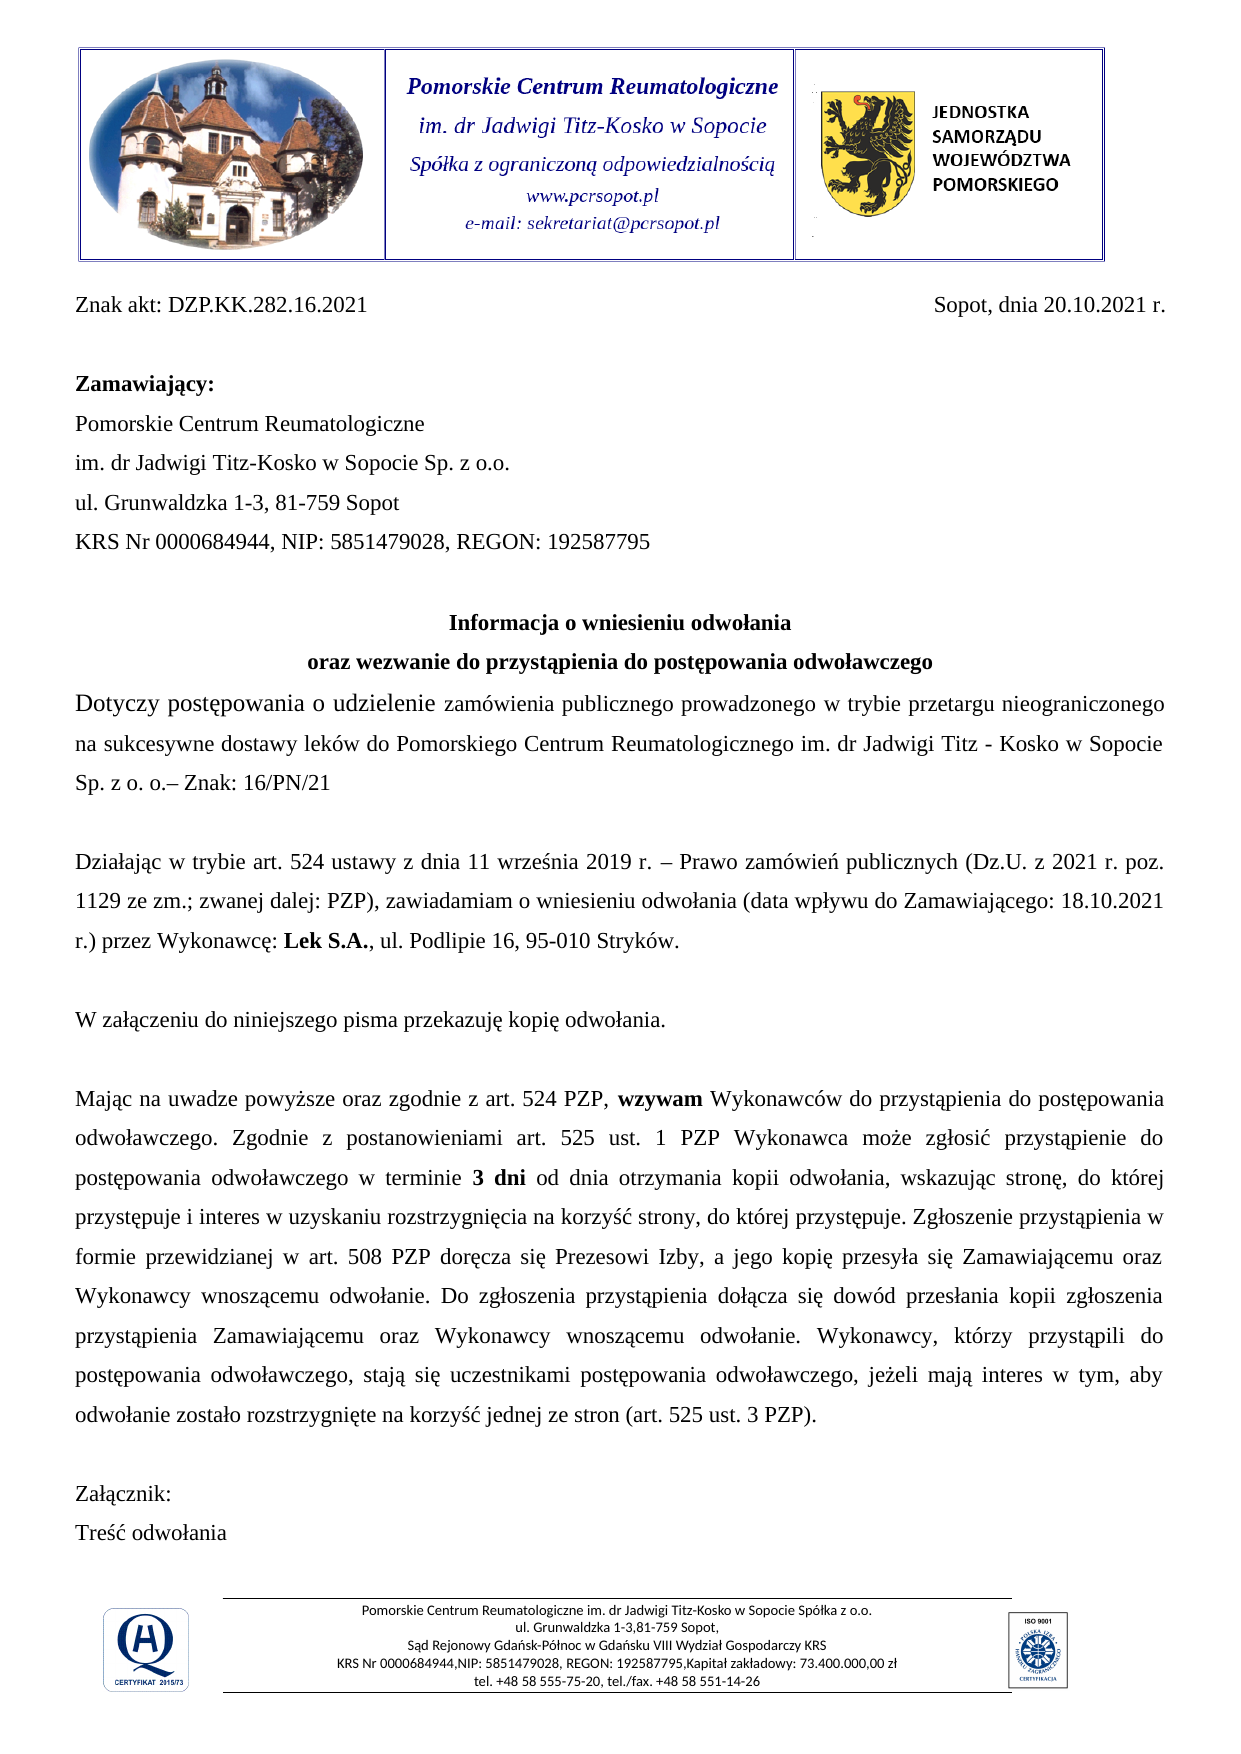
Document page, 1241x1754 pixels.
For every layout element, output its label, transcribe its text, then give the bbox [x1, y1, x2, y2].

text Załącznik: [75, 1480, 1165, 1506]
picture [75, 44, 1109, 265]
text Treść odwołania [75, 1519, 1165, 1546]
text KRS Nr 0000684944,NIP: 5851479028, REGON: 192587795,Kapitał zakładowy: 73.400.000,00 zł [223, 1652, 1012, 1669]
text tel. +48 58 555-75-20, tel./fax. +48 58 551-14-26 [223, 1669, 1012, 1692]
text W załączeniu do niniejszego pisma przekazuję kopię odwołania. [75, 1006, 1165, 1032]
text im. dr Jadwigi Titz-Kosko w Sopocie Sp. z o.o. [75, 449, 1165, 476]
text KRS Nr 0000684944, NIP: 5851479028, REGON: 192587795 [75, 528, 1165, 554]
text Pomorskie Centrum Reumatologiczne im. dr Jadwigi Titz-Kosko w Sopocie Spółka z o.o. [223, 1599, 1012, 1616]
text Dotyczy postępowania o udzielenie zamówienia publicznego prowadzonego w trybie przetargu nieograniczonego na sukcesywne dostawy leków do Pomorskiego Centrum Reumatologicznego im. dr Jadwigi Titz - Kosko w Sopocie Sp. z o. o.– Znak: 16/PN/21 [75, 688, 1165, 795]
text Znak akt: DZP.KK.282.16.2021 Sopot, dnia 20.10.2021 r. [75, 291, 1170, 318]
text Zamawiający: [75, 370, 1165, 397]
picture [1012, 1610, 1070, 1691]
text Mając na uwadze powyższe oraz zgodnie z art. 524 PZP, wzywam Wykonawców do przystąpienia do postępowania odwoławczego. Zgodnie z postanowieniami art. 525 ust. 1 PZP Wykonawca może zgłosić przystąpienie do postępowania odwoławczego w terminie 3 dni od dnia otrzymania kopii odwołania, wskazując stronę, do której przystępuje i interes w uzyskaniu rozstrzygnięcia na korzyść strony, do której przystępuje. Zgłoszenie przystąpienia w formie przewidzianej w art. 508 PZP doręcza się Prezesowi Izby, a jego kopię przesyła się Zamawiającemu oraz Wykonawcy wnoszącemu odwołanie. Do zgłoszenia przystąpienia dołącza się dowód przesłania kopii zgłoszenia przystąpienia Zamawiającemu oraz Wykonawcy wnoszącemu odwołanie. Wykonawcy, którzy przystąpili do postępowania odwoławczego, stają się uczestnikami postępowania odwoławczego, jeżeli mają interes w tym, aby odwołanie zostało rozstrzygnięte na korzyść jednej ze stron (art. 525 ust. 3 PZP). [75, 1085, 1165, 1427]
text Pomorskie Centrum Reumatologiczne [75, 410, 1165, 436]
text ul. Grunwaldzka 1-3,81-759 Sopot, [223, 1616, 1012, 1634]
picture [103, 1608, 189, 1692]
text ul. Grunwaldzka 1-3, 81-759 Sopot [75, 489, 1165, 515]
text oraz wezwanie do przystąpienia do postępowania odwoławczego [75, 648, 1165, 674]
text Działając w trybie art. 524 ustawy z dnia 11 września 2019 r. ‏– Prawo zamówień publicznych (Dz.U. z 2021 r. poz. 1129 ze zm.; zwanej dalej: PZP), zawiadamiam o wniesieniu odwołania (data wpływu do Zamawiającego: 18.10.2021 r.) przez Wykonawcę: Lek S.A., ul. Podlipie 16, 95-010 Stryków. [75, 848, 1165, 953]
text Sąd Rejonowy Gdańsk-Północ w Gdańsku VIII Wydział Gospodarczy KRS [223, 1634, 1012, 1652]
text Informacja o wniesieniu odwołania [75, 609, 1165, 635]
